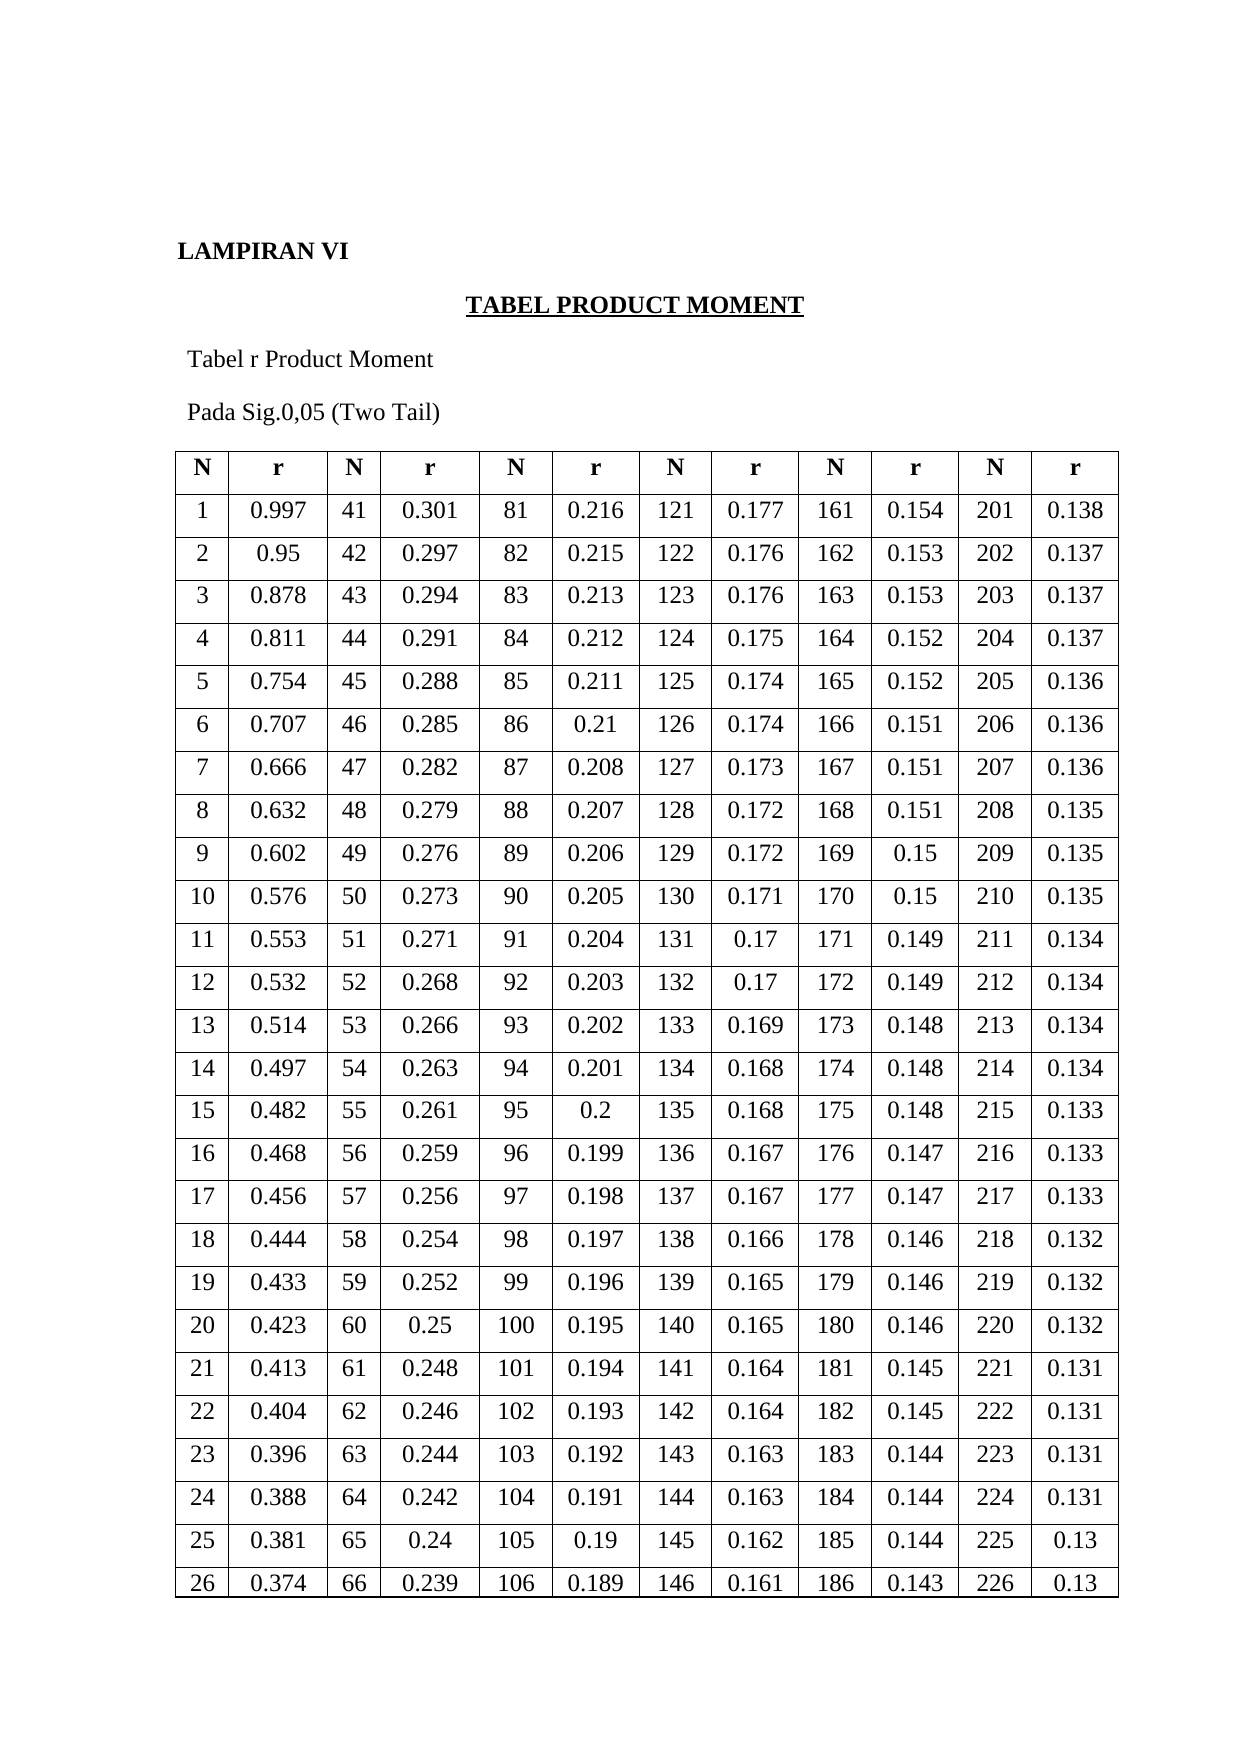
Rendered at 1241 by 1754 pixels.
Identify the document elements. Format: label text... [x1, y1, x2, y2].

table_cell 0.167 [712, 1181, 798, 1223]
table_cell 0.213 [553, 581, 639, 622]
table_cell 0.444 [229, 1224, 327, 1266]
table_cell 19 [176, 1267, 228, 1309]
table_cell 0.145 [872, 1396, 958, 1438]
table_cell 0.172 [712, 838, 798, 880]
table_cell 145 [640, 1525, 711, 1567]
table_cell 0.259 [381, 1139, 479, 1180]
table_cell 20 [176, 1310, 228, 1352]
table_cell 125 [640, 666, 711, 708]
table_cell 144 [640, 1482, 711, 1524]
table_cell 88 [480, 795, 552, 837]
table_cell N [480, 452, 552, 494]
table_cell 0.288 [381, 666, 479, 708]
table_cell 0.133 [1032, 1181, 1118, 1223]
table_cell 0.19 [553, 1525, 639, 1567]
table_cell 0.282 [381, 752, 479, 794]
table_cell 175 [799, 1096, 871, 1137]
table_cell 58 [328, 1224, 380, 1266]
table_cell 0.176 [712, 581, 798, 622]
table_cell 161 [799, 495, 871, 537]
table_cell 0.388 [229, 1482, 327, 1524]
table_cell 178 [799, 1224, 871, 1266]
table_cell 52 [328, 967, 380, 1009]
table_cell 0.168 [712, 1096, 798, 1137]
table_cell 0.246 [381, 1396, 479, 1438]
table_cell 0.13 [1032, 1568, 1118, 1596]
table_cell 8 [176, 795, 228, 837]
table_cell 51 [328, 924, 380, 966]
table_cell 0.514 [229, 1010, 327, 1052]
table_cell r [229, 452, 327, 494]
table_cell 0.196 [553, 1267, 639, 1309]
table_cell 171 [799, 924, 871, 966]
table_cell 0.171 [712, 881, 798, 923]
table_cell 91 [480, 924, 552, 966]
table_cell 212 [959, 967, 1031, 1009]
table_cell 207 [959, 752, 1031, 794]
table_cell 140 [640, 1310, 711, 1352]
table_cell 14 [176, 1053, 228, 1094]
table_cell 185 [799, 1525, 871, 1567]
table_cell 0.152 [872, 666, 958, 708]
table_cell 173 [799, 1010, 871, 1052]
table_cell 216 [959, 1139, 1031, 1180]
table_cell 137 [640, 1181, 711, 1223]
table_cell 0.164 [712, 1353, 798, 1395]
table_cell 98 [480, 1224, 552, 1266]
table_cell 204 [959, 624, 1031, 665]
table_cell r [872, 452, 958, 494]
table_cell 0.131 [1032, 1353, 1118, 1395]
table_cell 0.256 [381, 1181, 479, 1223]
table_cell 92 [480, 967, 552, 1009]
table_cell 0.294 [381, 581, 479, 622]
table_cell 0.203 [553, 967, 639, 1009]
table_cell 0.201 [553, 1053, 639, 1094]
table_cell 0.878 [229, 581, 327, 622]
table_cell 135 [640, 1096, 711, 1137]
table_cell 47 [328, 752, 380, 794]
table_cell 24 [176, 1482, 228, 1524]
table_cell 0.811 [229, 624, 327, 665]
table_cell 0.193 [553, 1396, 639, 1438]
table_cell 56 [328, 1139, 380, 1180]
table_cell 6 [176, 709, 228, 751]
table_cell 143 [640, 1439, 711, 1481]
table_cell 0.175 [712, 624, 798, 665]
table_cell 0.456 [229, 1181, 327, 1223]
table_cell 1 [176, 495, 228, 537]
table_cell 90 [480, 881, 552, 923]
table_cell 0.254 [381, 1224, 479, 1266]
table_cell 10 [176, 881, 228, 923]
table_cell 0.21 [553, 709, 639, 751]
table_cell 124 [640, 624, 711, 665]
table_cell 22 [176, 1396, 228, 1438]
text TABEL PRODUCT MOMENT [177, 290, 1092, 319]
table_cell 122 [640, 538, 711, 579]
table_cell 23 [176, 1439, 228, 1481]
table_cell 0.148 [872, 1096, 958, 1137]
table_cell 0.15 [872, 838, 958, 880]
table_cell 62 [328, 1396, 380, 1438]
table_cell 0.144 [872, 1525, 958, 1567]
table_cell 0.153 [872, 538, 958, 579]
table_cell 133 [640, 1010, 711, 1052]
table_cell 134 [640, 1053, 711, 1094]
table_cell r [381, 452, 479, 494]
table_cell 0.137 [1032, 581, 1118, 622]
table_cell 53 [328, 1010, 380, 1052]
table_cell 0.404 [229, 1396, 327, 1438]
table_cell 136 [640, 1139, 711, 1180]
table_cell 0.174 [712, 666, 798, 708]
table_cell 0.25 [381, 1310, 479, 1352]
table_cell 203 [959, 581, 1031, 622]
table_cell 0.152 [872, 624, 958, 665]
table_cell 0.177 [712, 495, 798, 537]
table_cell 63 [328, 1439, 380, 1481]
table_cell N [959, 452, 1031, 494]
table_cell 218 [959, 1224, 1031, 1266]
table_cell 21 [176, 1353, 228, 1395]
table_cell 226 [959, 1568, 1031, 1596]
table_cell 181 [799, 1353, 871, 1395]
table_cell 0.165 [712, 1267, 798, 1309]
table_cell 46 [328, 709, 380, 751]
table_cell 0.248 [381, 1353, 479, 1395]
table_cell 0.208 [553, 752, 639, 794]
table_cell 43 [328, 581, 380, 622]
table_cell 65 [328, 1525, 380, 1567]
table_cell 0.195 [553, 1310, 639, 1352]
table_cell 0.13 [1032, 1525, 1118, 1567]
table_cell 206 [959, 709, 1031, 751]
table_cell 0.149 [872, 924, 958, 966]
table_cell 146 [640, 1568, 711, 1596]
table_cell 66 [328, 1568, 380, 1596]
table_cell 0.17 [712, 924, 798, 966]
table_cell 205 [959, 666, 1031, 708]
table_cell 4 [176, 624, 228, 665]
table_cell 0.165 [712, 1310, 798, 1352]
table_cell 0.95 [229, 538, 327, 579]
table_cell 0.163 [712, 1482, 798, 1524]
table_cell 0.197 [553, 1224, 639, 1266]
table_cell 209 [959, 838, 1031, 880]
table_cell 215 [959, 1096, 1031, 1137]
table_cell 16 [176, 1139, 228, 1180]
table_cell 223 [959, 1439, 1031, 1481]
table_cell 99 [480, 1267, 552, 1309]
table_cell 142 [640, 1396, 711, 1438]
table_cell N [640, 452, 711, 494]
table_cell 0.202 [553, 1010, 639, 1052]
table_cell 0.17 [712, 967, 798, 1009]
table_cell 0.136 [1032, 709, 1118, 751]
table_cell 129 [640, 838, 711, 880]
table_cell 0.143 [872, 1568, 958, 1596]
table_cell 105 [480, 1525, 552, 1567]
table_cell 127 [640, 752, 711, 794]
table_cell 0.168 [712, 1053, 798, 1094]
table_cell 0.374 [229, 1568, 327, 1596]
table_cell N [176, 452, 228, 494]
table_cell 213 [959, 1010, 1031, 1052]
table_cell 0.215 [553, 538, 639, 579]
table_cell 0.666 [229, 752, 327, 794]
table_cell 0.24 [381, 1525, 479, 1567]
text LAMPIRAN VI [177, 236, 1092, 265]
table_cell 0.151 [872, 709, 958, 751]
table_cell 0.532 [229, 967, 327, 1009]
table_cell 0.148 [872, 1010, 958, 1052]
table_cell 0.279 [381, 795, 479, 837]
table_cell 55 [328, 1096, 380, 1137]
table_cell 0.211 [553, 666, 639, 708]
table_cell 0.997 [229, 495, 327, 537]
table_cell 2 [176, 538, 228, 579]
table_cell 138 [640, 1224, 711, 1266]
table_cell 94 [480, 1053, 552, 1094]
table_cell 0.381 [229, 1525, 327, 1567]
table_cell 5 [176, 666, 228, 708]
table_cell 217 [959, 1181, 1031, 1223]
table_cell 0.164 [712, 1396, 798, 1438]
table_cell 0.144 [872, 1482, 958, 1524]
table_cell 167 [799, 752, 871, 794]
table_cell 0.166 [712, 1224, 798, 1266]
table_cell 13 [176, 1010, 228, 1052]
table_cell 0.191 [553, 1482, 639, 1524]
table_cell 0.136 [1032, 752, 1118, 794]
table_cell 87 [480, 752, 552, 794]
table_cell 0.151 [872, 795, 958, 837]
table_cell 165 [799, 666, 871, 708]
table_cell 0.212 [553, 624, 639, 665]
table_cell 164 [799, 624, 871, 665]
table_cell 89 [480, 838, 552, 880]
table_cell 0.242 [381, 1482, 479, 1524]
table_cell 0.301 [381, 495, 479, 537]
table_cell 182 [799, 1396, 871, 1438]
table_cell 0.198 [553, 1181, 639, 1223]
table_cell 0.131 [1032, 1482, 1118, 1524]
table_cell 0.153 [872, 581, 958, 622]
table_cell 101 [480, 1353, 552, 1395]
table_cell 102 [480, 1396, 552, 1438]
table_cell 0.135 [1032, 881, 1118, 923]
table_cell 0.189 [553, 1568, 639, 1596]
table_cell r [1032, 452, 1118, 494]
table_cell 0.162 [712, 1525, 798, 1567]
table_cell 0.147 [872, 1181, 958, 1223]
table_cell 0.135 [1032, 795, 1118, 837]
table_cell 85 [480, 666, 552, 708]
table_cell 128 [640, 795, 711, 837]
table_cell 132 [640, 967, 711, 1009]
table_cell r [712, 452, 798, 494]
table_cell 0.553 [229, 924, 327, 966]
table_cell r [553, 452, 639, 494]
table_cell 141 [640, 1353, 711, 1395]
table_cell 0.146 [872, 1267, 958, 1309]
table_cell 84 [480, 624, 552, 665]
table_cell 201 [959, 495, 1031, 537]
table_cell 0.15 [872, 881, 958, 923]
table_cell 0.134 [1032, 967, 1118, 1009]
table_cell 0.146 [872, 1310, 958, 1352]
table_cell 0.261 [381, 1096, 479, 1137]
table_cell 7 [176, 752, 228, 794]
table_cell 172 [799, 967, 871, 1009]
table_cell 0.482 [229, 1096, 327, 1137]
table_cell 106 [480, 1568, 552, 1596]
table_cell 202 [959, 538, 1031, 579]
table_cell 139 [640, 1267, 711, 1309]
table_cell 86 [480, 709, 552, 751]
table_cell 179 [799, 1267, 871, 1309]
table_cell 0.135 [1032, 838, 1118, 880]
table_cell 0.138 [1032, 495, 1118, 537]
table_cell 225 [959, 1525, 1031, 1567]
table_cell 0.707 [229, 709, 327, 751]
table_cell 42 [328, 538, 380, 579]
table_cell 0.132 [1032, 1267, 1118, 1309]
table_cell 0.273 [381, 881, 479, 923]
table_cell 0.576 [229, 881, 327, 923]
table_cell N [328, 452, 380, 494]
table_cell 0.199 [553, 1139, 639, 1180]
table_cell 0.276 [381, 838, 479, 880]
table_cell 93 [480, 1010, 552, 1052]
table_cell 210 [959, 881, 1031, 923]
table_cell 221 [959, 1353, 1031, 1395]
table_cell 0.154 [872, 495, 958, 537]
table_cell 0.131 [1032, 1396, 1118, 1438]
table_cell 180 [799, 1310, 871, 1352]
table_cell 0.206 [553, 838, 639, 880]
table_cell 103 [480, 1439, 552, 1481]
table_cell 0.252 [381, 1267, 479, 1309]
table_cell 166 [799, 709, 871, 751]
table_cell 0.133 [1032, 1139, 1118, 1180]
table_cell 174 [799, 1053, 871, 1094]
table_cell 131 [640, 924, 711, 966]
table_cell 0.194 [553, 1353, 639, 1395]
table_cell 219 [959, 1267, 1031, 1309]
table_cell 61 [328, 1353, 380, 1395]
table_cell 0.216 [553, 495, 639, 537]
table_cell 0.149 [872, 967, 958, 1009]
table_cell 0.602 [229, 838, 327, 880]
table_cell 60 [328, 1310, 380, 1352]
table_cell 0.396 [229, 1439, 327, 1481]
table_cell 49 [328, 838, 380, 880]
table_cell 0.423 [229, 1310, 327, 1352]
table_cell 0.285 [381, 709, 479, 751]
table_cell 17 [176, 1181, 228, 1223]
table_cell 0.173 [712, 752, 798, 794]
table_cell 45 [328, 666, 380, 708]
table_cell 0.136 [1032, 666, 1118, 708]
table_cell 0.204 [553, 924, 639, 966]
table_cell 0.239 [381, 1568, 479, 1596]
table_cell 0.146 [872, 1224, 958, 1266]
table_cell 95 [480, 1096, 552, 1137]
table_cell 64 [328, 1482, 380, 1524]
table_cell 126 [640, 709, 711, 751]
table_cell 0.134 [1032, 1010, 1118, 1052]
table_cell 0.244 [381, 1439, 479, 1481]
table_cell 163 [799, 581, 871, 622]
table_cell 82 [480, 538, 552, 579]
table_cell 0.133 [1032, 1096, 1118, 1137]
table_cell 0.163 [712, 1439, 798, 1481]
table_cell 18 [176, 1224, 228, 1266]
table_cell 220 [959, 1310, 1031, 1352]
table_cell 12 [176, 967, 228, 1009]
table_cell 0.205 [553, 881, 639, 923]
table_cell 0.174 [712, 709, 798, 751]
table_cell 9 [176, 838, 228, 880]
table_cell 222 [959, 1396, 1031, 1438]
table_cell 81 [480, 495, 552, 537]
table_cell 0.271 [381, 924, 479, 966]
table_cell 50 [328, 881, 380, 923]
table_cell 186 [799, 1568, 871, 1596]
table_header Tabel r Product Moment [176, 344, 479, 397]
table_cell 168 [799, 795, 871, 837]
table_cell 97 [480, 1181, 552, 1223]
table_cell 0.172 [712, 795, 798, 837]
table_cell 214 [959, 1053, 1031, 1094]
table_cell N [799, 452, 871, 494]
table_cell 100 [480, 1310, 552, 1352]
table_cell 0.291 [381, 624, 479, 665]
table_cell 0.263 [381, 1053, 479, 1094]
table_cell 0.134 [1032, 924, 1118, 966]
table_cell 0.632 [229, 795, 327, 837]
table_cell 0.207 [553, 795, 639, 837]
table_cell 169 [799, 838, 871, 880]
table_cell 0.137 [1032, 624, 1118, 665]
table_cell Pada Sig.0,05 (Two Tail) [176, 398, 479, 451]
table_cell 224 [959, 1482, 1031, 1524]
table_cell 0.268 [381, 967, 479, 1009]
table_cell 44 [328, 624, 380, 665]
table_cell 184 [799, 1482, 871, 1524]
table_cell 0.134 [1032, 1053, 1118, 1094]
table_cell 162 [799, 538, 871, 579]
table_cell 123 [640, 581, 711, 622]
table_cell 0.137 [1032, 538, 1118, 579]
table_cell 0.266 [381, 1010, 479, 1052]
table_cell 177 [799, 1181, 871, 1223]
table_cell 0.2 [553, 1096, 639, 1137]
table_cell 0.132 [1032, 1310, 1118, 1352]
table_cell 0.192 [553, 1439, 639, 1481]
table_cell 183 [799, 1439, 871, 1481]
table_cell 59 [328, 1267, 380, 1309]
table_cell 3 [176, 581, 228, 622]
table_cell 121 [640, 495, 711, 537]
table_cell 130 [640, 881, 711, 923]
table_cell 0.468 [229, 1139, 327, 1180]
table_cell 11 [176, 924, 228, 966]
table_cell 15 [176, 1096, 228, 1137]
table_cell 0.413 [229, 1353, 327, 1395]
table_cell 0.132 [1032, 1224, 1118, 1266]
table_cell 104 [480, 1482, 552, 1524]
table_cell 0.147 [872, 1139, 958, 1180]
table_cell 96 [480, 1139, 552, 1180]
table_cell 83 [480, 581, 552, 622]
table_cell 54 [328, 1053, 380, 1094]
table_cell 0.148 [872, 1053, 958, 1094]
table_cell 26 [176, 1568, 228, 1596]
table_cell 0.754 [229, 666, 327, 708]
table_cell 0.297 [381, 538, 479, 579]
table_cell 0.169 [712, 1010, 798, 1052]
table_cell 176 [799, 1139, 871, 1180]
table_cell 48 [328, 795, 380, 837]
table_cell 0.145 [872, 1353, 958, 1395]
table_cell 0.433 [229, 1267, 327, 1309]
table_cell 170 [799, 881, 871, 923]
table_cell 57 [328, 1181, 380, 1223]
table_cell 41 [328, 495, 380, 537]
table_cell 0.497 [229, 1053, 327, 1094]
table_cell 0.176 [712, 538, 798, 579]
table_cell 0.144 [872, 1439, 958, 1481]
table_cell 208 [959, 795, 1031, 837]
table_cell 0.131 [1032, 1439, 1118, 1481]
table_cell 211 [959, 924, 1031, 966]
table_cell 25 [176, 1525, 228, 1567]
table_cell 0.167 [712, 1139, 798, 1180]
table_cell 0.151 [872, 752, 958, 794]
table_cell 0.161 [712, 1568, 798, 1596]
